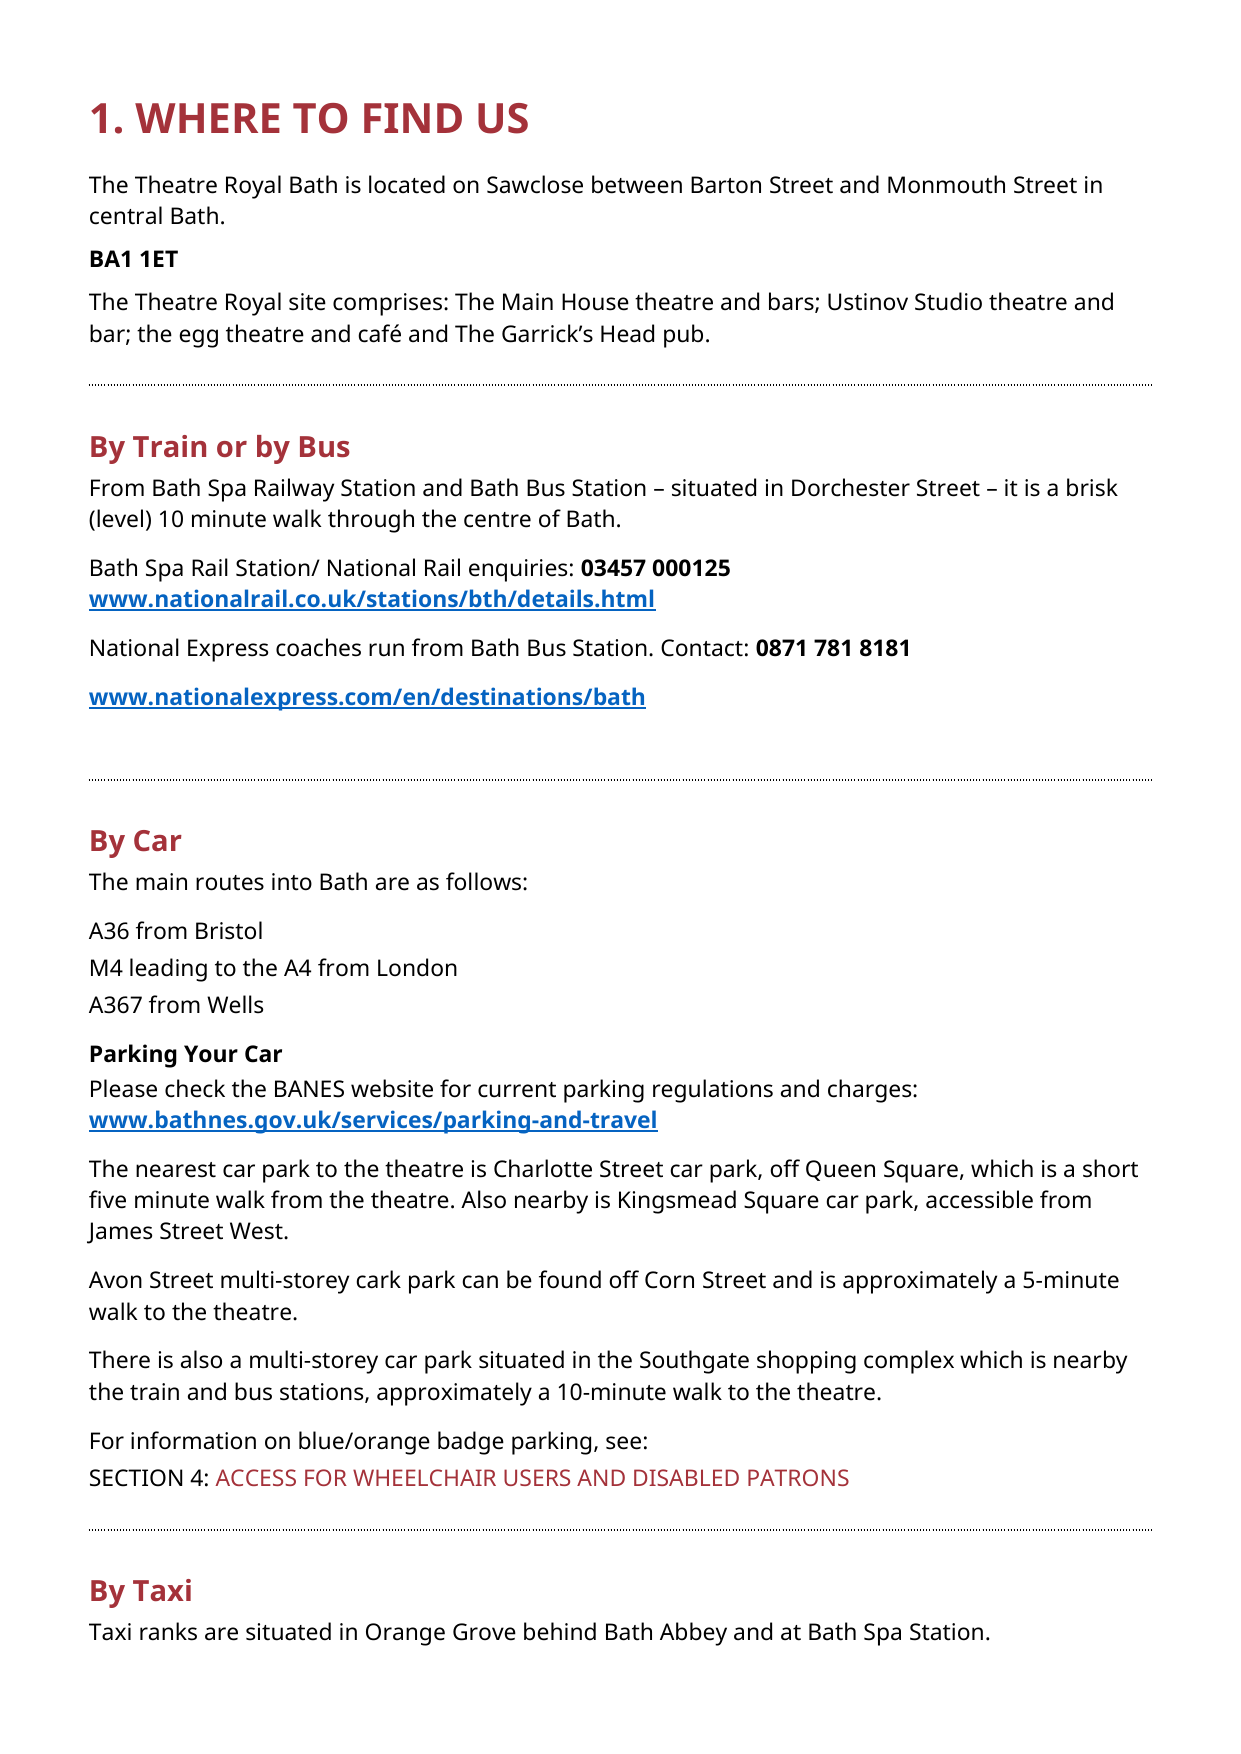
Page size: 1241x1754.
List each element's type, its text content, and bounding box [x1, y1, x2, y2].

text For information on blue/orange badge parking, see: [89, 1425, 1152, 1456]
text The Theatre Royal site comprises: The Main House theatre and bars; Ustinov Studio theatre and bar; the egg theatre and café and The Garrick’s Head pub. [89, 286, 1152, 349]
subtitle By Train or by Bus [89, 384, 1152, 466]
text From Bath Spa Railway Station and Bath Bus Station – situated in Dorchester Street – it is a brisk (level) 10 minute walk through the centre of Bath. [89, 472, 1152, 534]
text SECTION 4: Access for Wheelchair Users and Disabled Patrons [89, 1462, 1152, 1493]
subtitle Parking Your Car [89, 1038, 1152, 1070]
text www.nationalexpress.com/en/destinations/bath [89, 681, 1152, 712]
text 1. WHERE TO FIND US [89, 89, 1152, 145]
text The Theatre Royal Bath is located on Sawclose between Barton Street and Monmouth Street in central Bath. [89, 169, 1152, 232]
text Taxi ranks are situated in Orange Grove behind Bath Abbey and at Bath Spa Station. [89, 1616, 1152, 1647]
text Bath Spa Rail Station/ National Rail enquiries: 03457 000125 www.nationalrail.co.uk/stations/bth/details.html [89, 552, 1152, 614]
text National Express coaches run from Bath Bus Station. Contact: 0871 781 8181 [89, 632, 1152, 663]
text M4 leading to the A4 from London [89, 952, 1152, 983]
text BA1 1ET [89, 243, 1152, 274]
text The nearest car park to the theatre is Charlotte Street car park, off Queen Square, which is a short five minute walk from the theatre. Also nearby is Kingsmead Square car park, accessible from James Street West. [89, 1153, 1152, 1247]
text A367 from Wells [89, 989, 1152, 1021]
text The main routes into Bath are as follows: [89, 866, 1152, 897]
text Avon Street multi-storey cark park can be found off Corn Street and is approximately a 5-minute walk to the theatre. [89, 1264, 1152, 1327]
subtitle By Car [89, 779, 1152, 860]
text There is also a multi-storey car park situated in the Southgate shopping complex which is nearby the train and bus stations, approximately a 10-minute walk to the theatre. [89, 1344, 1152, 1407]
subtitle By Taxi [89, 1528, 1152, 1610]
text A36 from Bristol [89, 915, 1152, 946]
text Please check the BANES website for current parking regulations and charges: www.bathnes.gov.uk/services/parking-and-travel [89, 1073, 1152, 1135]
